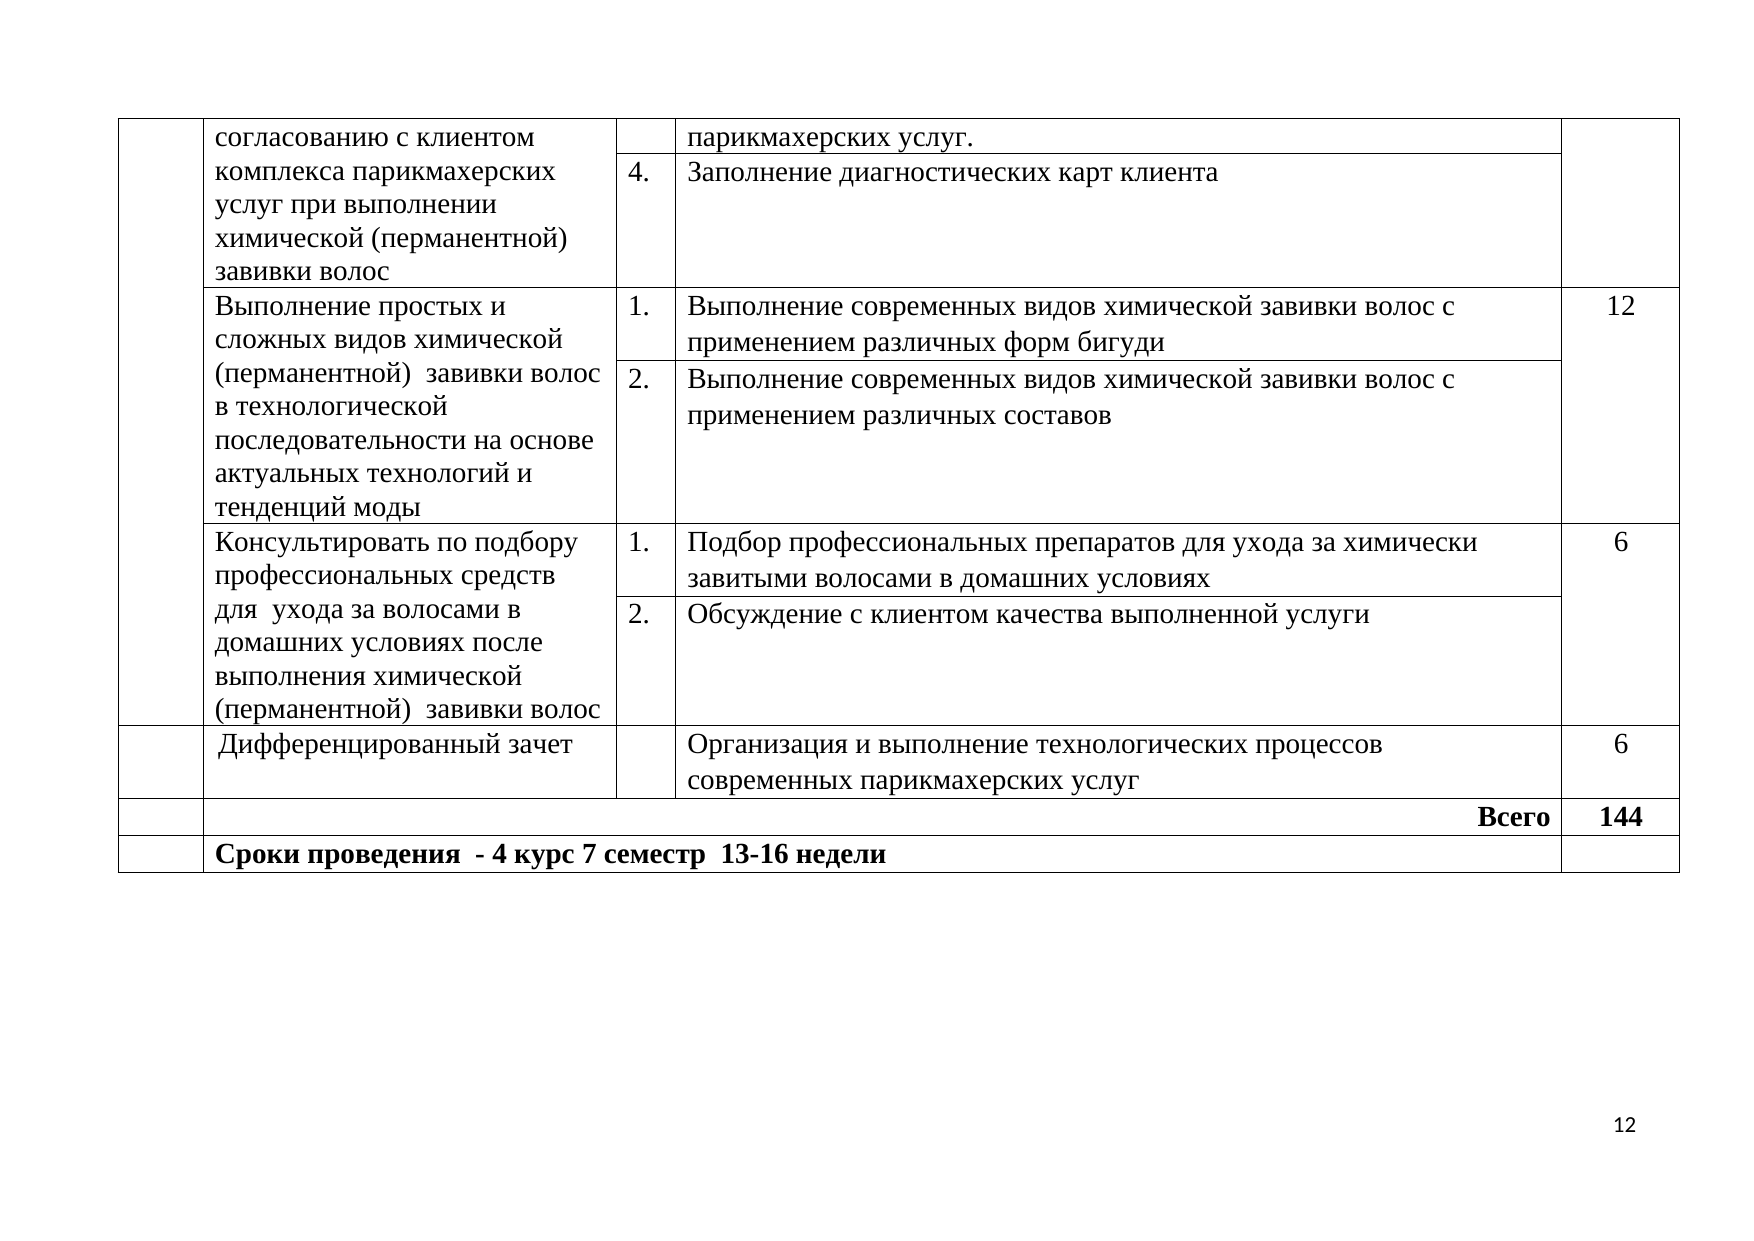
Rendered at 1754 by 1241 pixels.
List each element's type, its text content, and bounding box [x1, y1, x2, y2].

table_cell Выполнение современных видов химической завивки волос с применением различных форм бигуди [676, 288, 1561, 360]
table_cell [119, 726, 203, 798]
table_cell 2. [617, 597, 675, 725]
table_cell 12 [1562, 288, 1679, 523]
table_cell 4. [617, 154, 675, 287]
table_cell [617, 726, 675, 798]
table_cell Заполнение диагностических карт клиента [676, 154, 1561, 287]
table_cell Выполнение современных видов химической завивки волос с применением различных составов [676, 361, 1561, 523]
table_cell Обсуждение с клиентом качества выполненной услуги [676, 597, 1561, 725]
table_cell 1. [617, 524, 675, 596]
table_cell 2. [617, 361, 675, 523]
table_cell 6 [1562, 524, 1679, 725]
table_cell Организация и выполнение технологических процессов современных парикмахерских услуг [676, 726, 1561, 798]
table_cell Сроки проведения - 4 курс 7 семестр 13-16 недели [204, 836, 1561, 872]
table_cell 144 [1562, 799, 1679, 835]
table_cell 3. [617, 119, 675, 153]
table_cell [119, 836, 203, 872]
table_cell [676, 119, 1561, 153]
table_cell Подбор профессиональных препаратов для ухода за химически завитыми волосами в домашних условиях [676, 524, 1561, 596]
table_cell Дифференцированный зачет [204, 726, 616, 798]
table_cell 6 [1562, 726, 1679, 798]
table_cell [1562, 836, 1679, 872]
table_cell [119, 799, 203, 835]
table_cell 1. [617, 288, 675, 360]
table_cell Выполнение простых и сложных видов химической (перманентной) завивки волос в технологической последовательности на основе актуальных технологий и тенденций моды [204, 288, 616, 523]
table_cell Консультировать по подбору профессиональных средств для ухода за волосами в домашних условиях после выполнения химической (перманентной) завивки волос [204, 524, 616, 725]
table_cell Всего [204, 799, 1561, 835]
